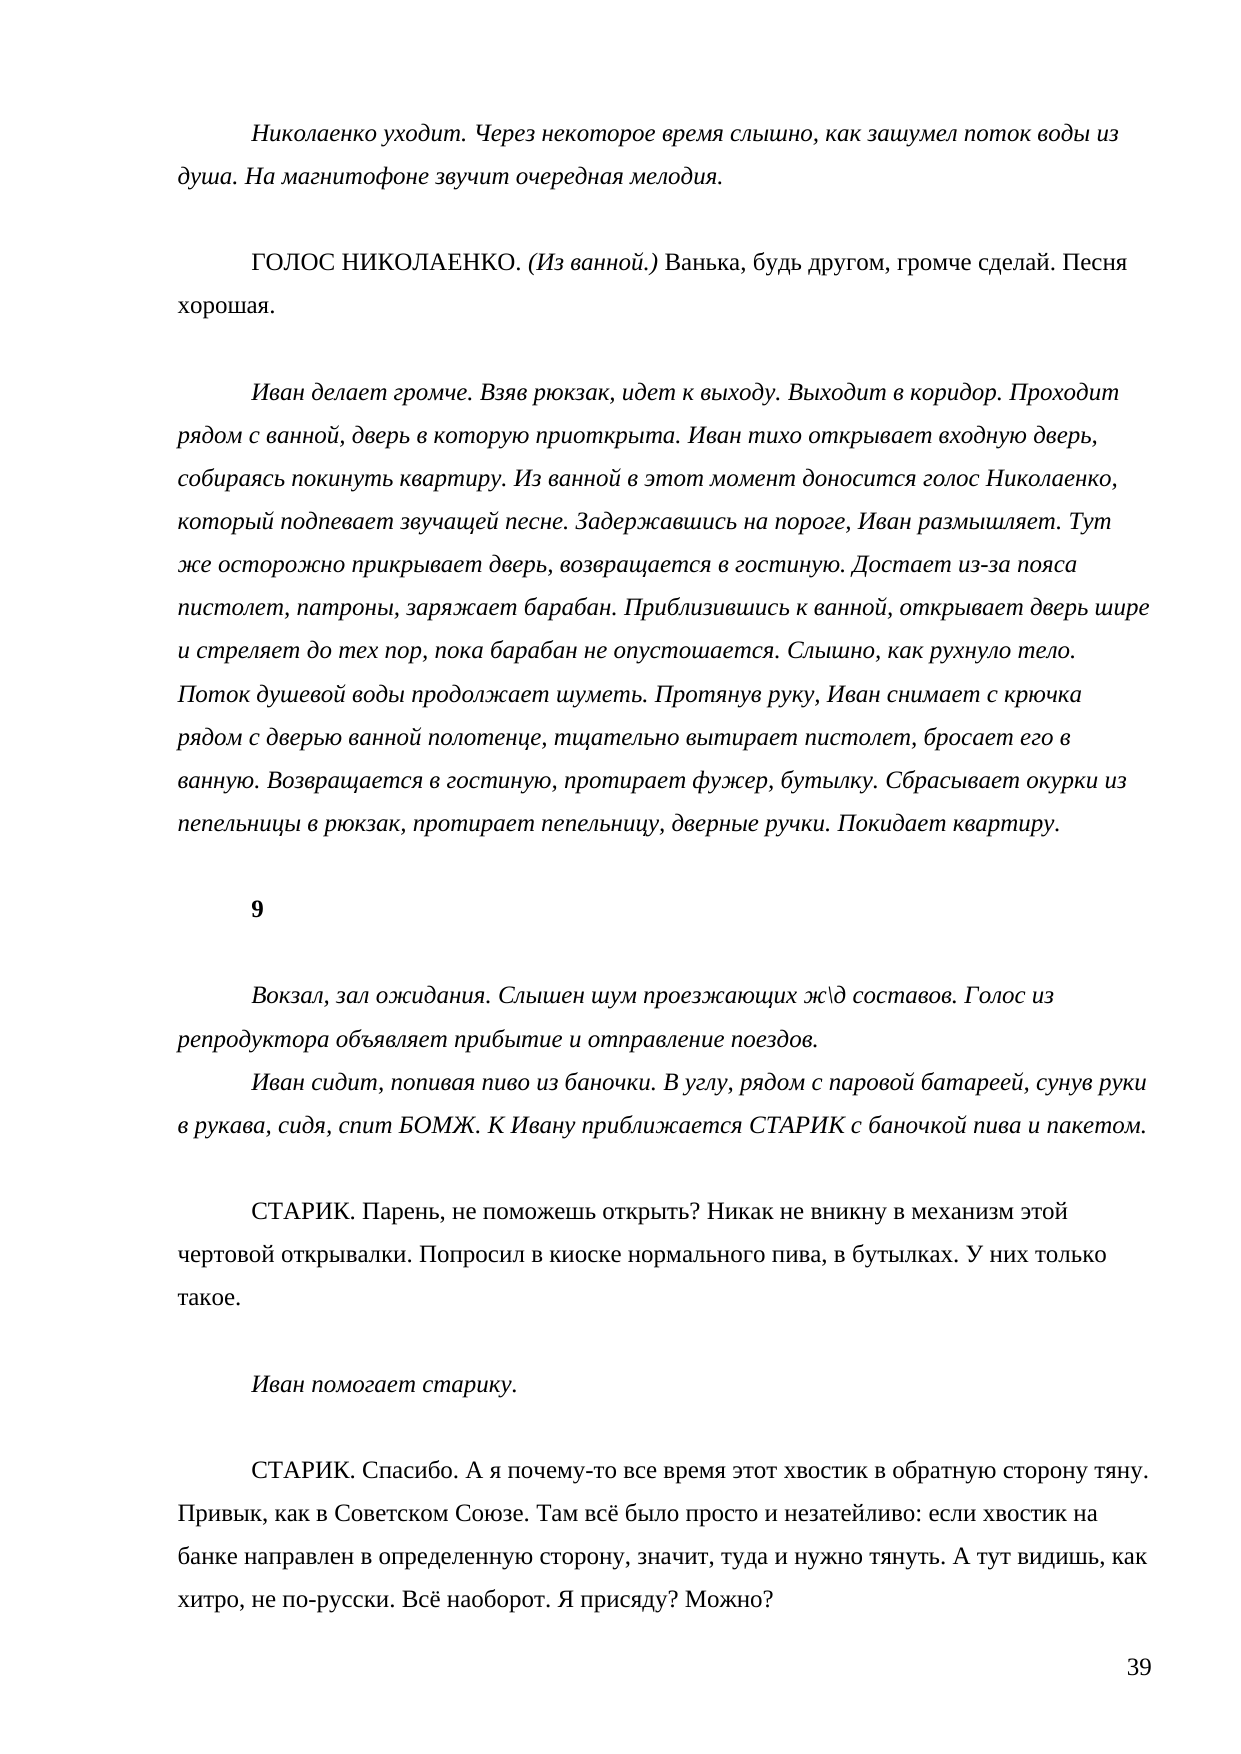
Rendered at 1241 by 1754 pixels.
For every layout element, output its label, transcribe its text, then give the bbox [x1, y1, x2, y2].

text Иван помогает старику. [177, 1369, 1152, 1397]
text СТАРИК. Парень, не поможешь открыть? Никак не вникну в механизм этой чертовой открывалки. Попросил в киоске нормального пива, в бутылках. У них только такое. [177, 1196, 1152, 1311]
text ГОЛОС НИКОЛАЕНКО. (Из ванной.) Ванька, будь другом, громче сделай. Песня хорошая. [177, 247, 1152, 319]
text 9 [177, 894, 1152, 923]
text Иван делает громче. Взяв рюкзак, идет к выходу. Выходит в коридор. Проходит рядом с ванной, дверь в которую приоткрыта. Иван тихо открывает входную дверь, собираясь покинуть квартиру. Из ванной в этот момент доносится голос Николаенко, который подпевает звучащей песне. Задержавшись на пороге, Иван размышляет. Тут же осторожно прикрывает дверь, возвращается в гостиную. Достает из-за пояса пистолет, патроны, заряжает барабан. Приблизившись к ванной, открывает дверь шире и стреляет до тех пор, пока барабан не опустошается. Слышно, как рухнуло тело. Поток душевой воды продолжает шуметь. Протянув руку, Иван снимает с крючка рядом с дверью ванной полотенце, тщательно вытирает пистолет, бросает его в ванную. Возвращается в гостиную, протирает фужер, бутылку. Сбрасывает окурки из пепельницы в рюкзак, протирает пепельницу, дверные ручки. Покидает квартиру. [177, 377, 1152, 837]
text СТАРИК. Спасибо. А я почему-то все время этот хвостик в обратную сторону тяну. Привык, как в Советском Союзе. Там всё было просто и незатейливо: если хвостик на банке направлен в определенную сторону, значит, туда и нужно тянуть. А тут видишь, как хитро, не по-русски. Всё наоборот. Я присяду? Можно? [177, 1455, 1152, 1613]
text Иван сидит, попивая пиво из баночки. В углу, рядом с паровой батареей, сунув руки в рукава, сидя, спит БОМЖ. К Ивану приближается СТАРИК с баночкой пива и пакетом. [177, 1067, 1152, 1139]
text Вокзал, зал ожидания. Слышен шум проезжающих ж\д составов. Голос из репродуктора объявляет прибытие и отправление поездов. [177, 981, 1152, 1052]
text Николаенко уходит. Через некоторое время слышно, как зашумел поток воды из душа. На магнитофоне звучит очередная мелодия. [177, 118, 1152, 190]
